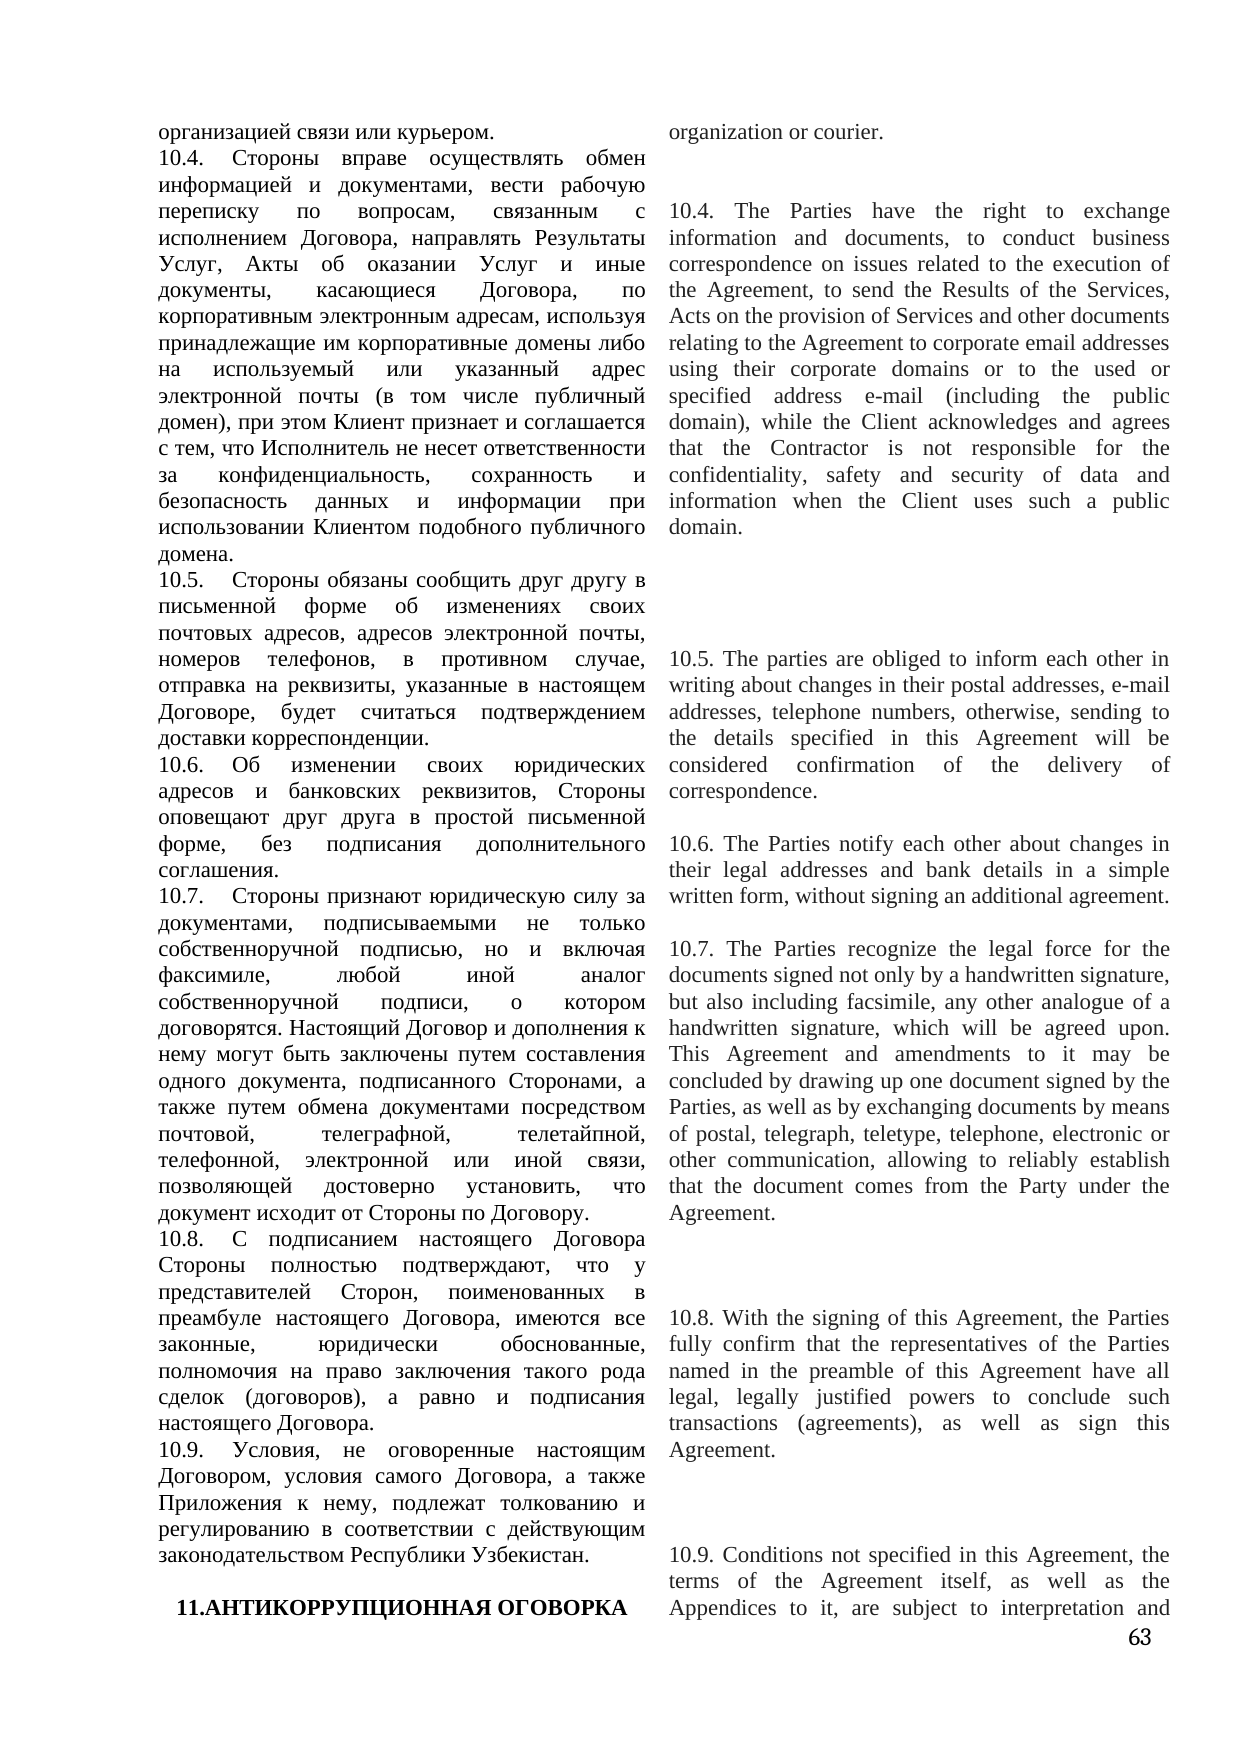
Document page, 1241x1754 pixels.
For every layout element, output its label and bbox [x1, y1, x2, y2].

table_header [147, 118, 657, 1620]
table_header [657, 118, 1182, 1620]
